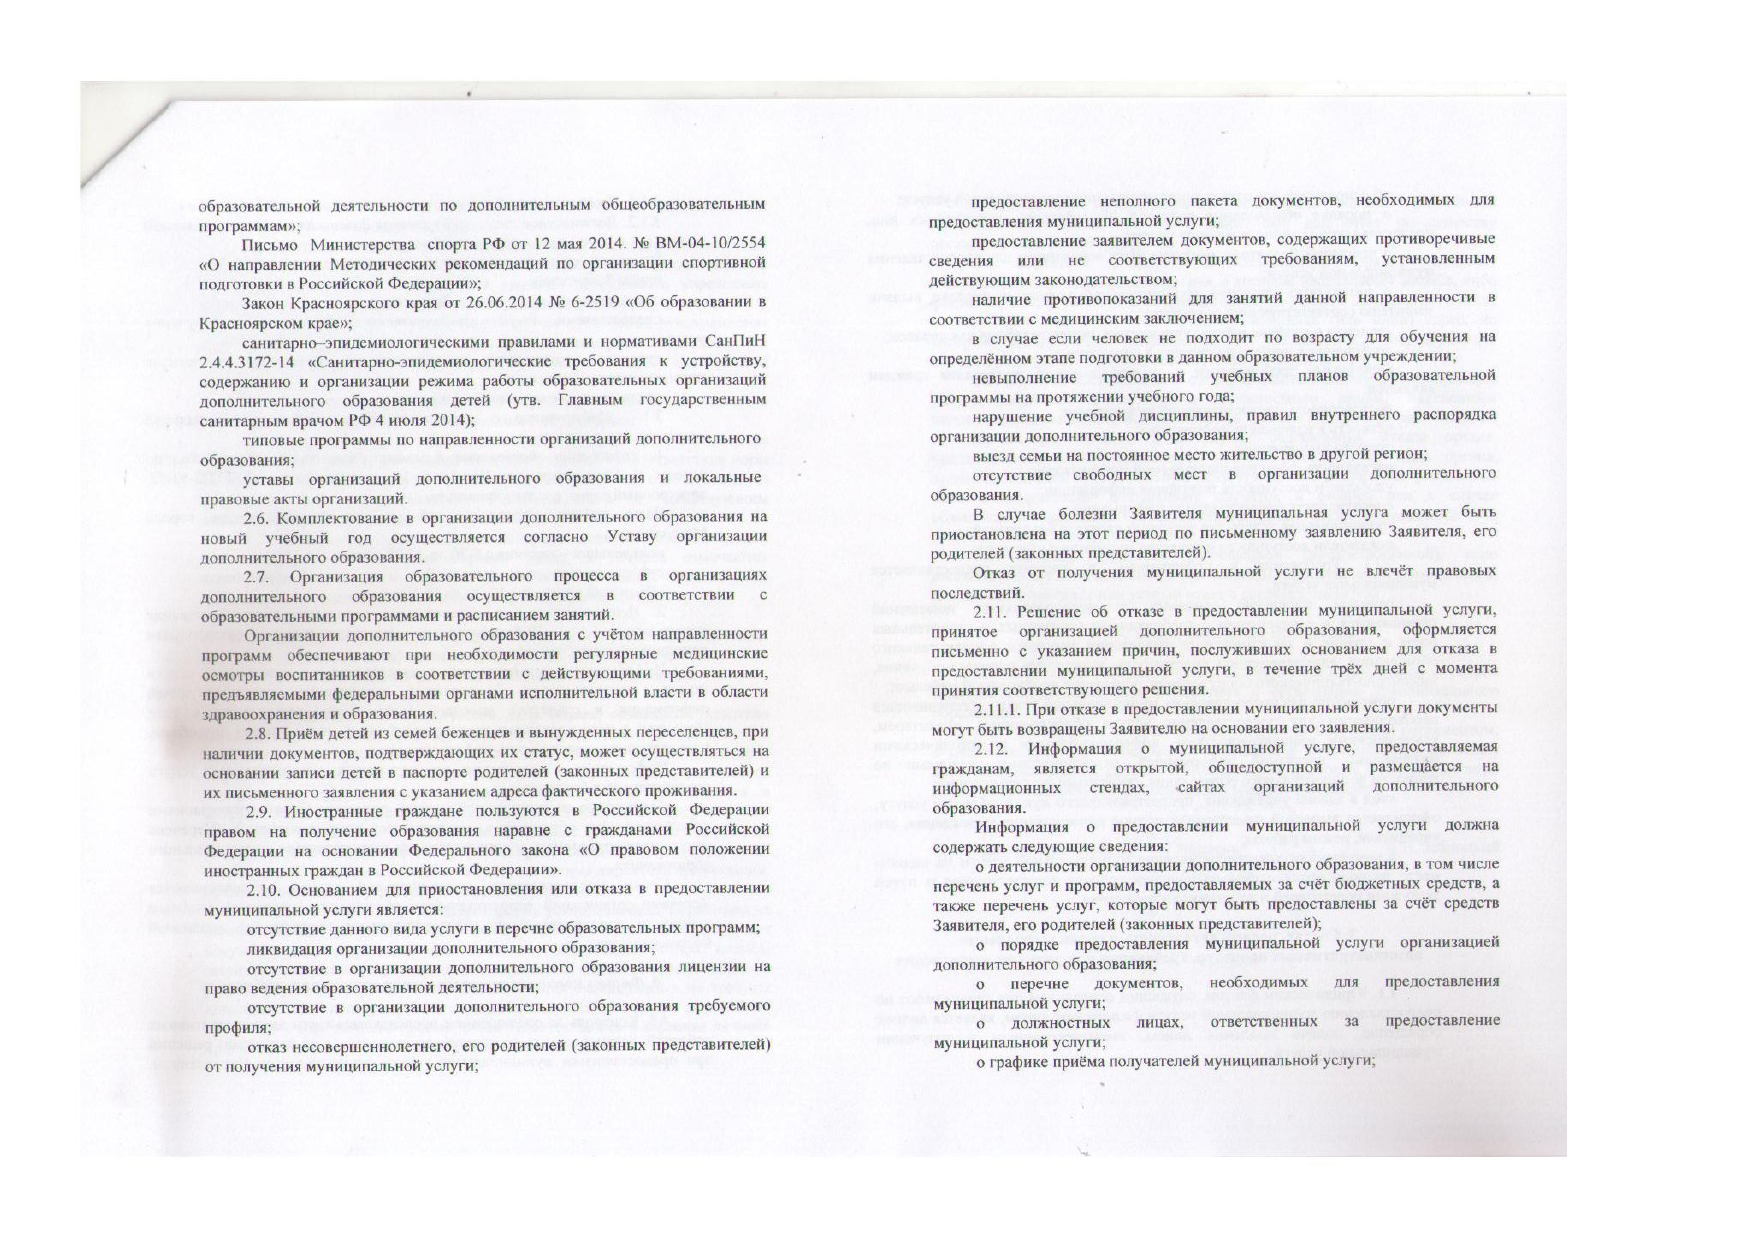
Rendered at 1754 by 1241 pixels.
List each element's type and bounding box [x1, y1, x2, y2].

picture [75, 75, 1572, 1166]
